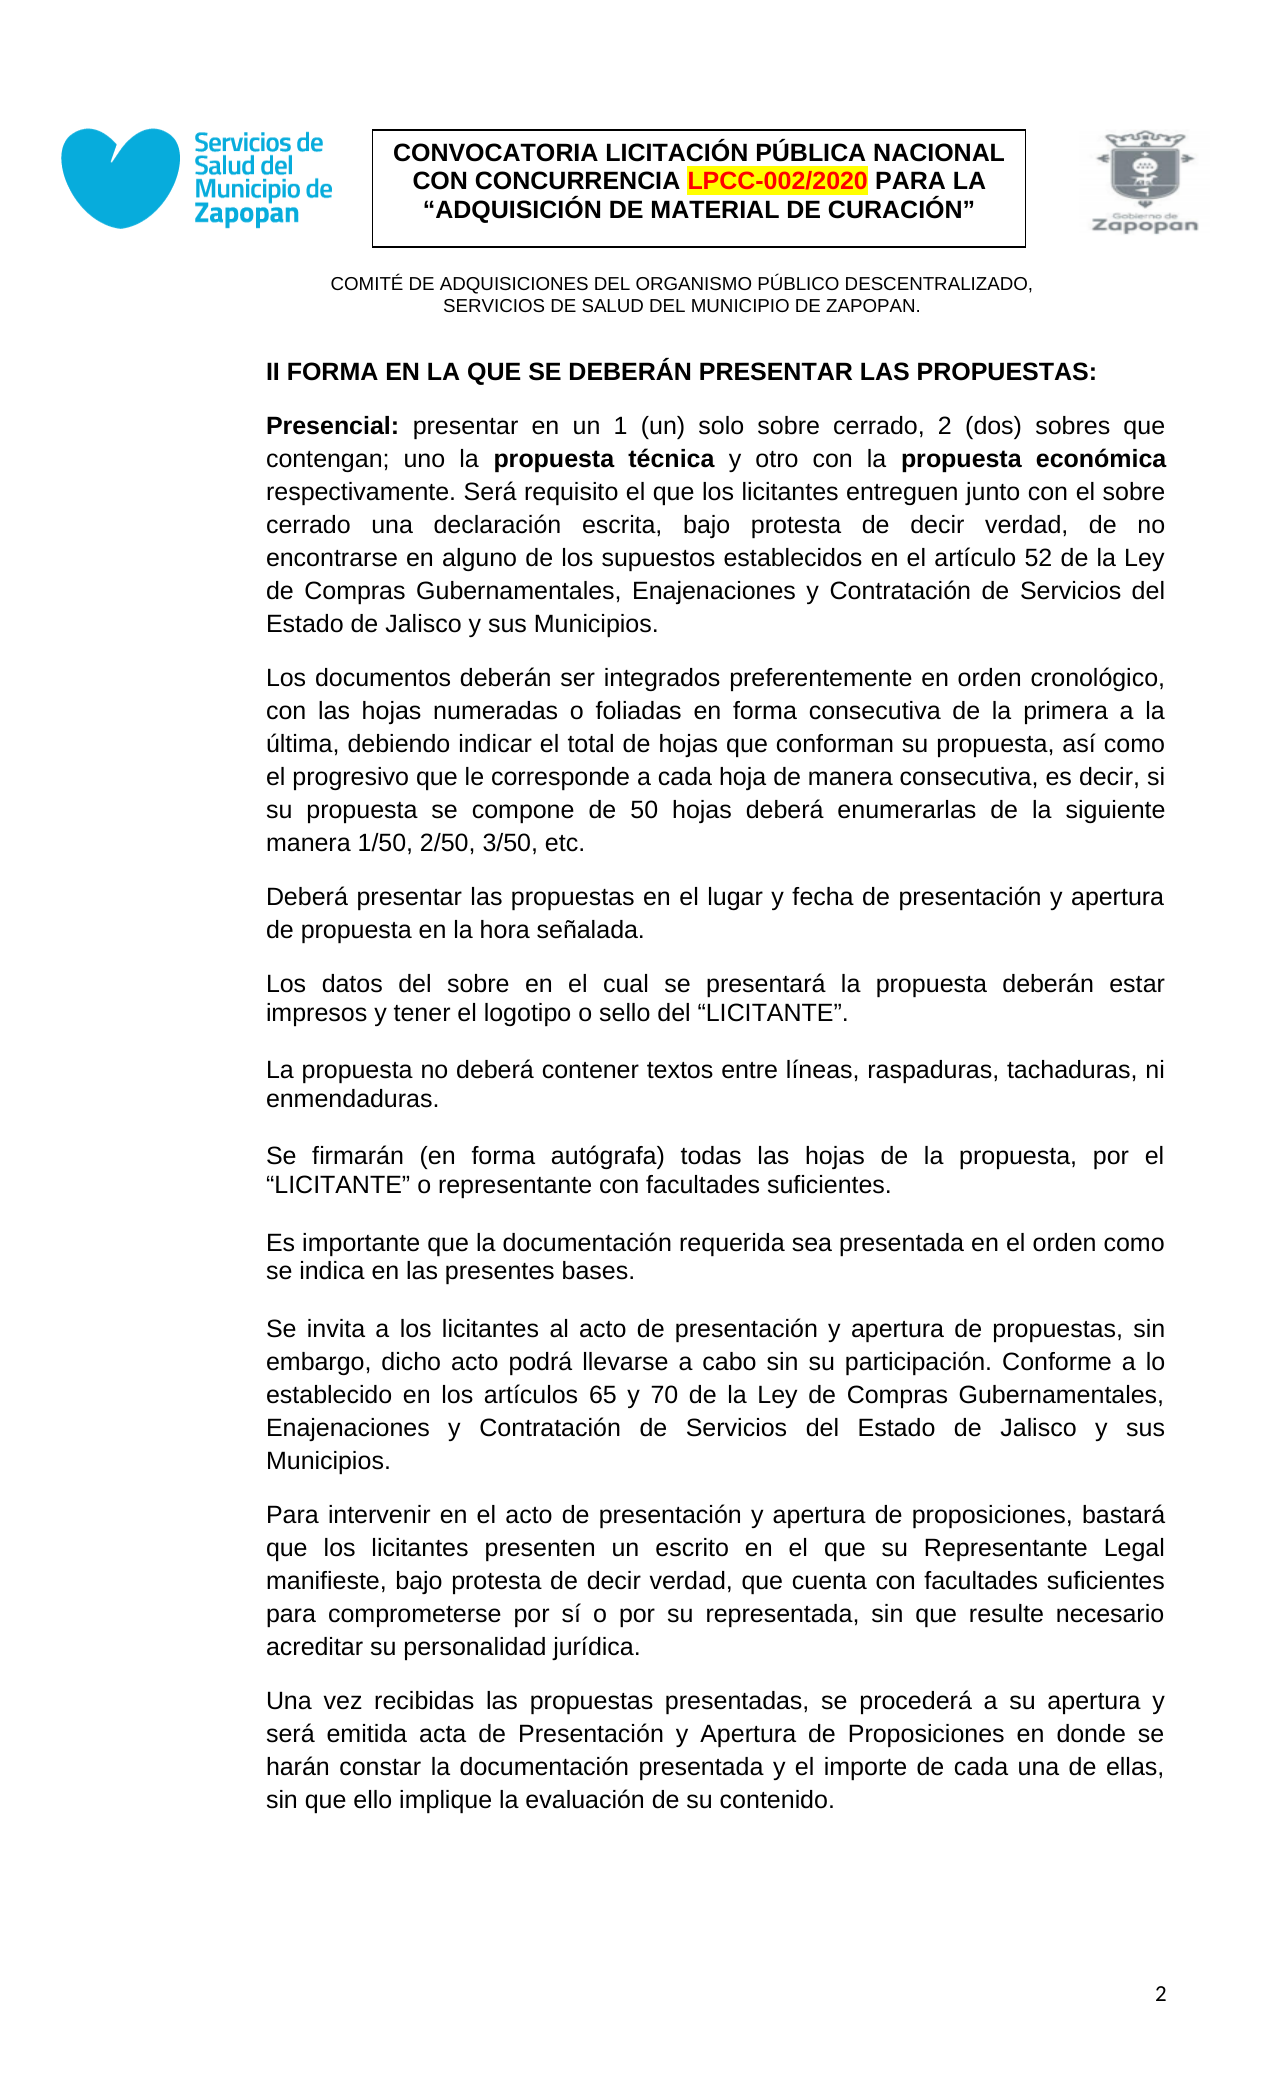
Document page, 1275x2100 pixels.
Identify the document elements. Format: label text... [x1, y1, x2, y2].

text Se invita a los licitantes al acto de presentación y apertura de propuestas, sin embargo, dicho acto podrá llevarse a cabo sin su participación. Conforme a lo establecido en los artículos 65 y 70 de la Ley de Compras Gubernamentales, Enajenaciones y Contratación de Servicios del Estado de Jalisco y sus Municipios. [266, 1314, 1167, 1475]
text La propuesta no deberá contener textos entre líneas, raspaduras, tachaduras, ni enmendaduras. [266, 1055, 1167, 1113]
text Es importante que la documentación requerida sea presentada en el orden como se indica en las presentes bases. [266, 1228, 1167, 1285]
text Para intervenir en el acto de presentación y apertura de proposiciones, bastará que los licitantes presenten un escrito en el que su Representante Legal manifieste, bajo protesta de decir verdad, que cuenta con facultades suficientes para comprometerse por sí o por su representada, sin que resulte necesario acreditar su personalidad jurídica. [266, 1500, 1167, 1661]
text Se firmarán (en forma autógrafa) todas las hojas de la propuesta, por el “LICITANTE” o representante con facultades suficientes. [266, 1141, 1167, 1199]
picture [44, 115, 346, 240]
text Deberá presentar las propuestas en el lugar y fecha de presentación y apertura de propuesta en la hora señalada. [266, 882, 1167, 944]
text II FORMA EN LA QUE SE DEBERÁN PRESENTAR LAS PROPUESTAS: [266, 295, 1167, 386]
picture [1078, 115, 1218, 240]
text Una vez recibidas las propuestas presentadas, se procederá a su apertura y será emitida acta de Presentación y Apertura de Proposiciones en donde se harán constar la documentación presentada y el importe de cada una de ellas, sin que ello implique la evaluación de su contenido. [266, 1686, 1167, 1813]
text Los datos del sobre en el cual se presentará la propuesta deberán estar impresos y tener el logotipo o sello del “LICITANTE”. [266, 969, 1167, 1026]
text Presencial: presentar en un 1 (un) solo sobre cerrado, 2 (dos) sobres que contengan; uno la propuesta técnica y otro con la propuesta económica respectivamente. Será requisito el que los licitantes entreguen junto con el sobre cerrado una declaración escrita, bajo protesta de decir verdad, de no encontrarse en alguno de los supuestos establecidos en el artículo 52 de la Ley de Compras Gubernamentales, Enajenaciones y Contratación de Servicios del Estado de Jalisco y sus Municipios. [266, 411, 1167, 638]
text Los documentos deberán ser integrados preferentemente en orden cronológico, con las hojas numeradas o foliadas en forma consecutiva de la primera a la última, debiendo indicar el total de hojas que conforman su propuesta, así como el progresivo que le corresponde a cada hoja de manera consecutiva, es decir, si su propuesta se compone de 50 hojas deberá enumerarlas de la siguiente manera 1/50, 2/50, 3/50, etc. [266, 663, 1167, 857]
